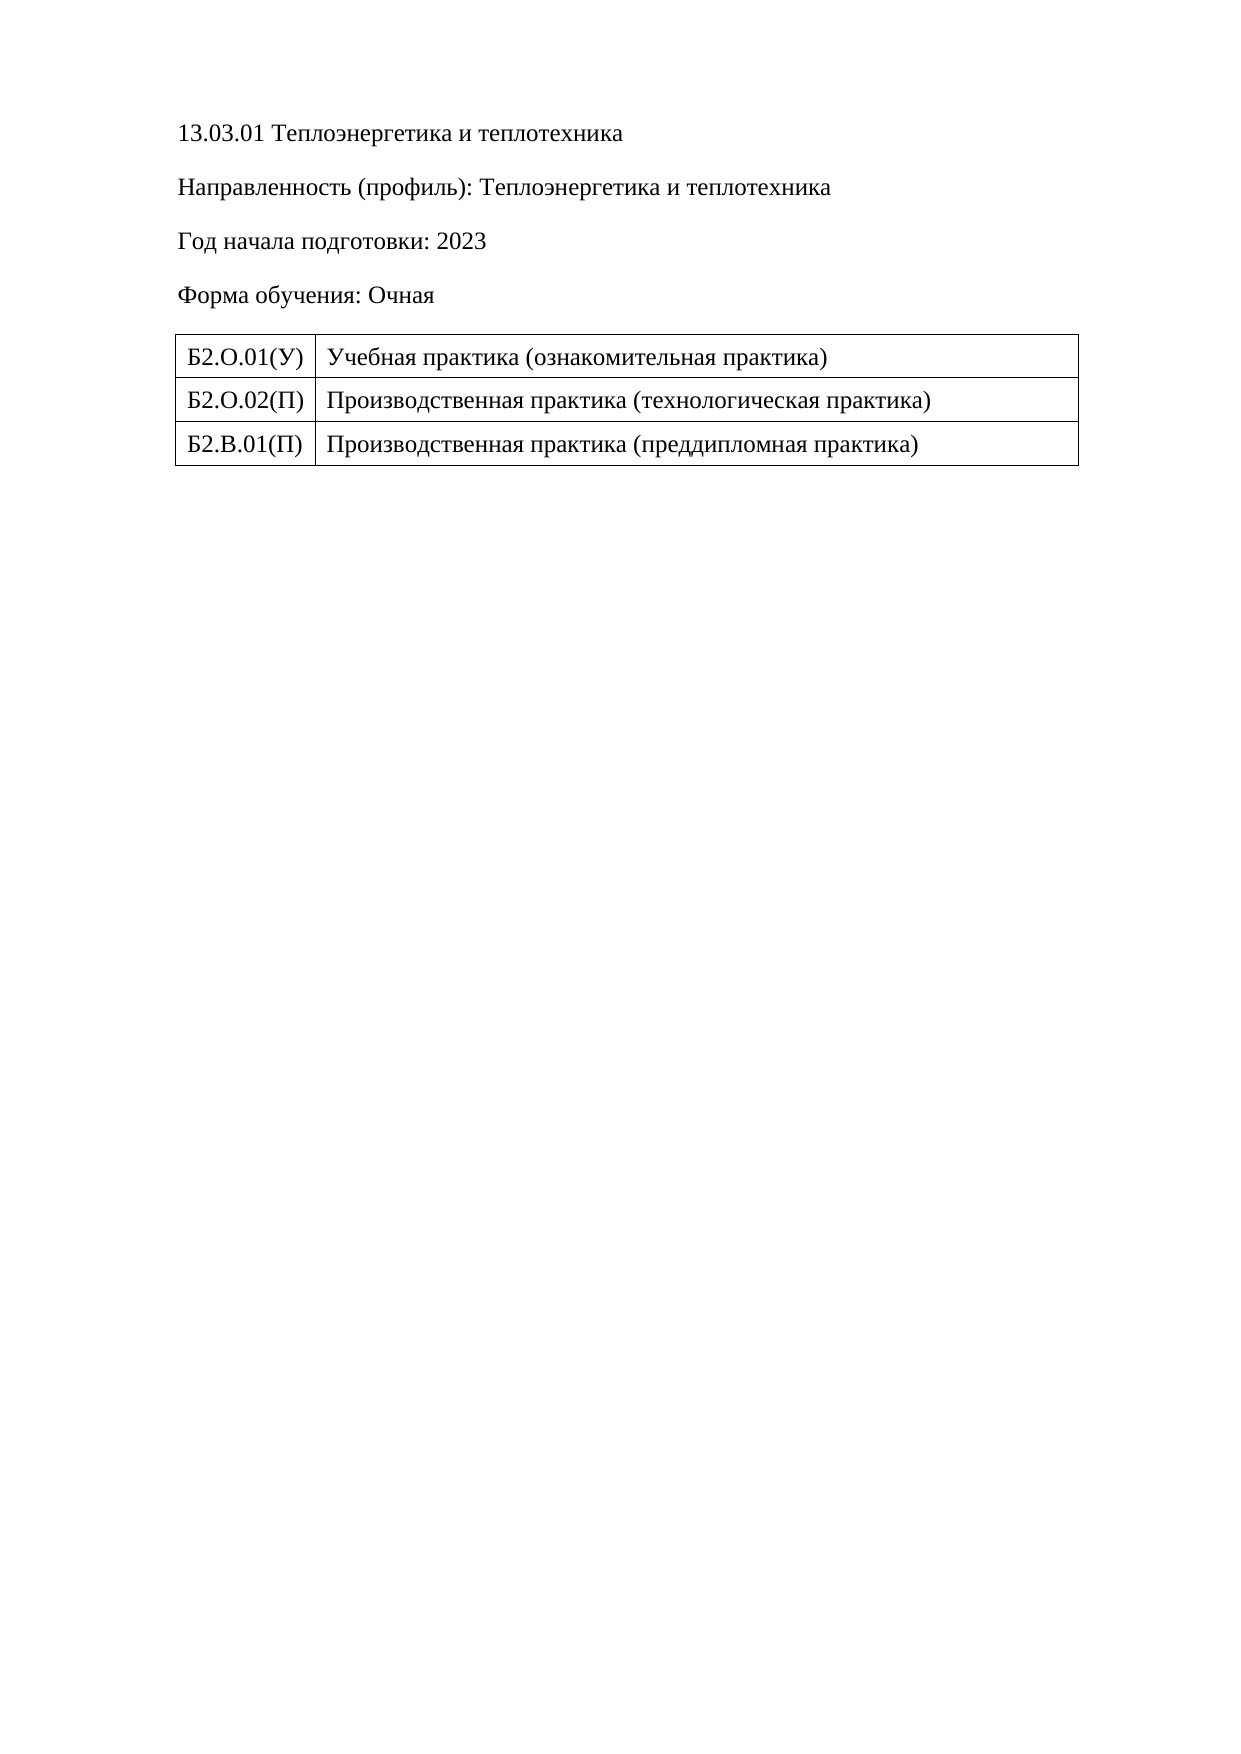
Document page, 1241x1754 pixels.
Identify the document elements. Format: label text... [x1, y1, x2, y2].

table_cell Производственная практика (технологическая практика) [316, 378, 1078, 421]
table_cell Б2.В.01(П) [176, 422, 315, 465]
table_header Учебная практика (ознакомительная практика) [316, 335, 1078, 377]
table_cell Б2.О.02(П) [176, 378, 315, 421]
text Год начала подготовки: 2023 [177, 226, 1152, 254]
text 13.03.01 Теплоэнергетика и теплотехника [177, 118, 1152, 147]
text Направленность (профиль): Теплоэнергетика и теплотехника [177, 172, 1152, 201]
text Форма обучения: Очная [177, 280, 1152, 308]
table_header Б2.О.01(У) [176, 335, 315, 377]
table_cell Производственная практика (преддипломная практика) [316, 422, 1078, 465]
